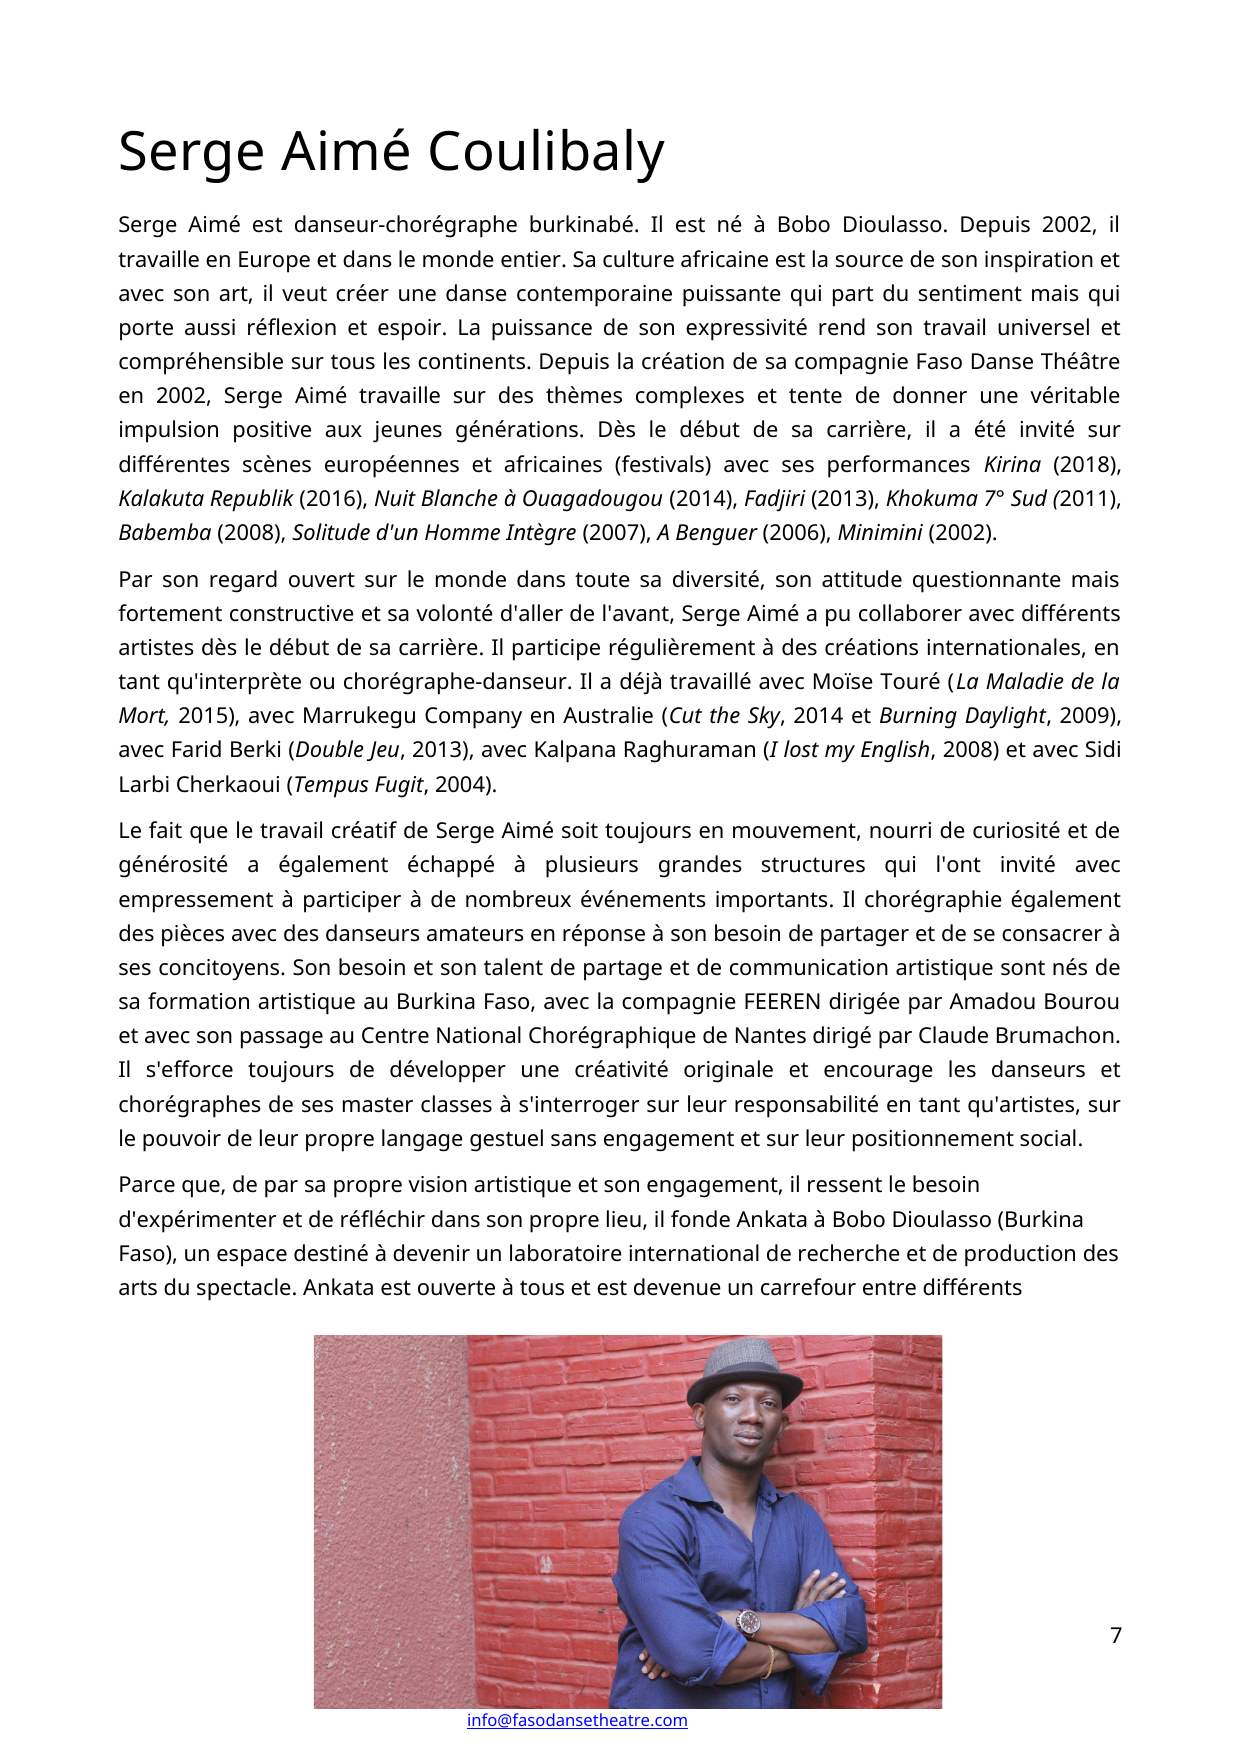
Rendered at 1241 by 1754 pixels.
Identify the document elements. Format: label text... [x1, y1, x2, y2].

text Par son regard ouvert sur le monde dans toute sa diversité, son attitude questionnante mais fortement constructive et sa volonté d'aller de l'avant, Serge Aimé a pu collaborer avec différents artistes dès le début de sa carrière. Il participe régulièrement à des créations internationales, en tant qu'interprète ou chorégraphe-danseur. Il a déjà travaillé avec Moïse Touré (La Maladie de la Mort, 2015), avec Marrukegu Company en Australie (Cut the Sky, 2014 et Burning Daylight, 2009), avec Farid Berki (Double Jeu, 2013), avec Kalpana Raghuraman (I lost my English, 2008) et avec Sidi Larbi Cherkaoui (Tempus Fugit, 2004). [118, 564, 1122, 798]
text Serge Aimé est danseur-chorégraphe burkinabé. Il est né à Bobo Dioulasso. Depuis 2002, il travaille en Europe et dans le monde entier. Sa culture africaine est la source de son inspiration et avec son art, il veut créer une danse contemporaine puissante qui part du sentiment mais qui porte aussi réflexion et espoir. La puissance de son expressivité rend son travail universel et compréhensible sur tous les continents. Depuis la création de sa compagnie Faso Danse Théâtre en 2002, Serge Aimé travaille sur des thèmes complexes et tente de donner une véritable impulsion positive aux jeunes générations. Dès le début de sa carrière, il a été invité sur différentes scènes européennes et africaines (festivals) avec ses performances Kirina (2018), Kalakuta Republik (2016), Nuit Blanche à Ouagadougou (2014), Fadjiri (2013), Khokuma 7° Sud (2011), Babemba (2008), Solitude d'un Homme Intègre (2007), A Benguer (2006), Minimini (2002). [118, 209, 1122, 547]
picture [313, 1335, 943, 1709]
text Serge Aimé Coulibaly [118, 112, 1122, 186]
text Le fait que le travail créatif de Serge Aimé soit toujours en mouvement, nourri de curiosité et de générosité a également échappé à plusieurs grandes structures qui l'ont invité avec empressement à participer à de nombreux événements importants. Il chorégraphie également des pièces avec des danseurs amateurs en réponse à son besoin de partager et de se consacrer à ses concitoyens. Son besoin et son talent de partage et de communication artistique sont nés de sa formation artistique au Burkina Faso, avec la compagnie FEEREN dirigée par Amadou Bourou et avec son passage au Centre National Chorégraphique de Nantes dirigé par Claude Brumachon. Il s'efforce toujours de développer une créativité originale et encourage les danseurs et chorégraphes de ses master classes à s'interroger sur leur responsabilité en tant qu'artistes, sur le pouvoir de leur propre langage gestuel sans engagement et sur leur positionnement social. [118, 815, 1122, 1153]
